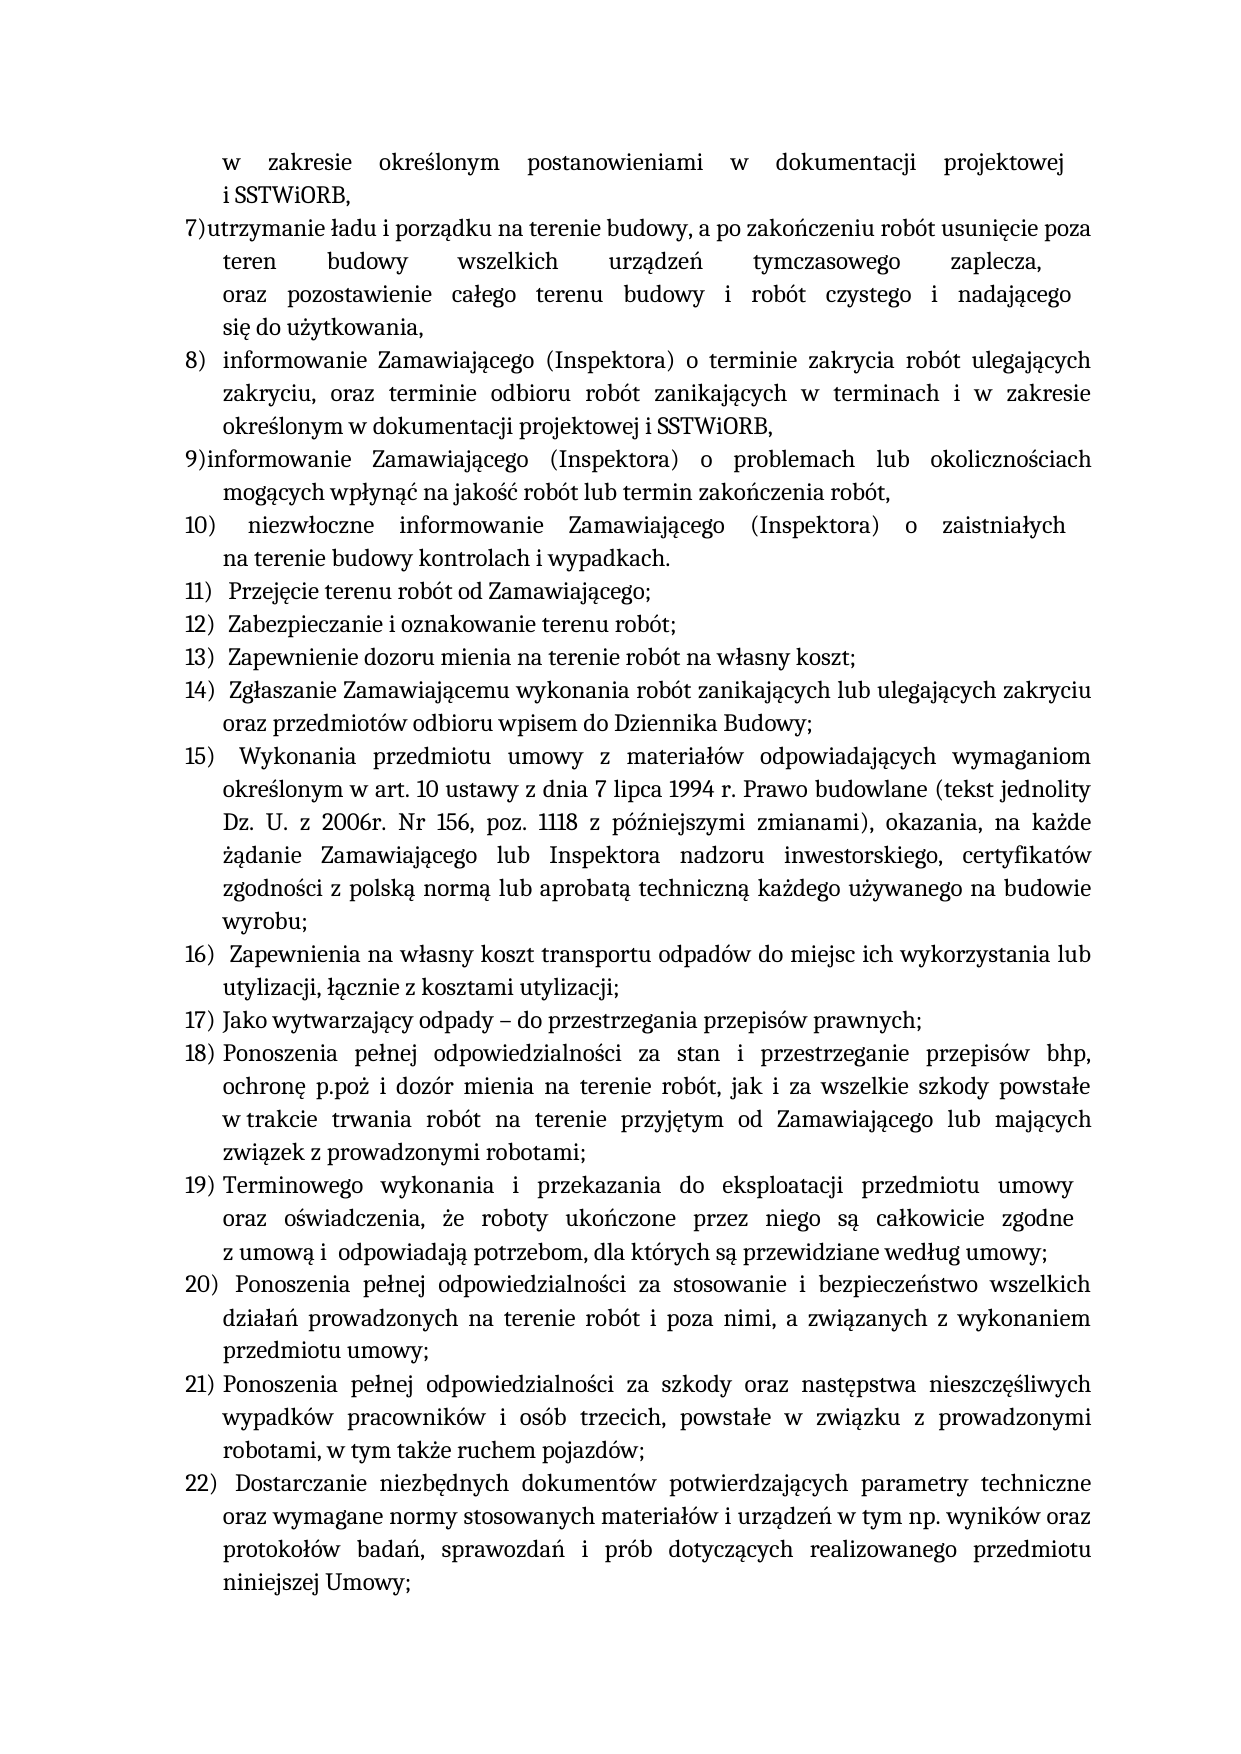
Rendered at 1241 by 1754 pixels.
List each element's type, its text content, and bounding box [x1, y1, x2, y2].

list Wykonania przedmiotu umowy z materiałów odpowiadających wymaganiom określonym w art. 10 ustawy z dnia 7 lipca 1994 r. Prawo budowlane (tekst jednolity Dz. U. z 2006r. Nr 156, poz. 1118 z późniejszymi zmianami), okazania, na każde żądanie Zamawiającego lub Inspektora nadzoru inwestorskiego, certyfikatów zgodności z polską normą lub aprobatą techniczną każdego używanego na budowie wyrobu; [185, 742, 1092, 936]
list Ponoszenia pełnej odpowiedzialności za stosowanie i bezpieczeństwo wszelkich działań prowadzonych na terenie robót i poza nimi, a związanych z wykonaniem przedmiotu umowy; [185, 1270, 1092, 1365]
list Zgłaszanie Zamawiającemu wykonania robót zanikających lub ulegających zakryciu oraz przedmiotów odbioru wpisem do Dziennika Budowy; [185, 676, 1092, 738]
list Zapewnienie dozoru mienia na terenie robót na własny koszt; [185, 643, 1092, 672]
list Zabezpieczanie i oznakowanie terenu robót; [185, 610, 1092, 639]
list Przejęcie terenu robót od Zamawiającego; [185, 577, 1092, 606]
list Ponoszenia pełnej odpowiedzialności za stan i przestrzeganie przepisów bhp, ochronę p.poż i dozór mienia na terenie robót, jak i za wszelkie szkody powstałe w trakcie trwania robót na terenie przyjętym od Zamawiającego lub mających związek z prowadzonymi robotami; [185, 1039, 1092, 1167]
list Jako wytwarzający odpady – do przestrzegania przepisów prawnych; [185, 1006, 1092, 1035]
list niezwłoczne informowanie Zamawiającego (Inspektora) o zaistniałych na terenie budowy kontrolach i wypadkach. [185, 511, 1092, 573]
list utrzymanie ładu i porządku na terenie budowy, a po zakończeniu robót usunięcie poza teren budowy wszelkich urządzeń tymczasowego zaplecza, oraz pozostawienie całego terenu budowy i robót czystego i nadającego się do użytkowania, [185, 214, 1092, 342]
list informowanie Zamawiającego (Inspektora) o problemach lub okolicznościach mogących wpłynąć na jakość robót lub termin zakończenia robót, [185, 445, 1092, 507]
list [185, 148, 1092, 209]
list informowanie Zamawiającego (Inspektora) o terminie zakrycia robót ulegających zakryciu, oraz terminie odbioru robót zanikających w terminach i w zakresie określonym w dokumentacji projektowej i SSTWiORB, [185, 346, 1092, 441]
list Dostarczanie niezbędnych dokumentów potwierdzających parametry techniczne oraz wymagane normy stosowanych materiałów i urządzeń w tym np. wyników oraz protokołów badań, sprawozdań i prób dotyczących realizowanego przedmiotu niniejszej Umowy; [185, 1468, 1092, 1596]
list Zapewnienia na własny koszt transportu odpadów do miejsc ich wykorzystania lub utylizacji, łącznie z kosztami utylizacji; [185, 940, 1092, 1002]
list Ponoszenia pełnej odpowiedzialności za szkody oraz następstwa nieszczęśliwych wypadków pracowników i osób trzecich, powstałe w związku z prowadzonymi robotami, w tym także ruchem pojazdów; [185, 1369, 1092, 1464]
list Terminowego wykonania i przekazania do eksploatacji przedmiotu umowy oraz oświadczenia, że roboty ukończone przez niego są całkowicie zgodne z umową i odpowiadają potrzebom, dla których są przewidziane według umowy; [185, 1171, 1092, 1266]
